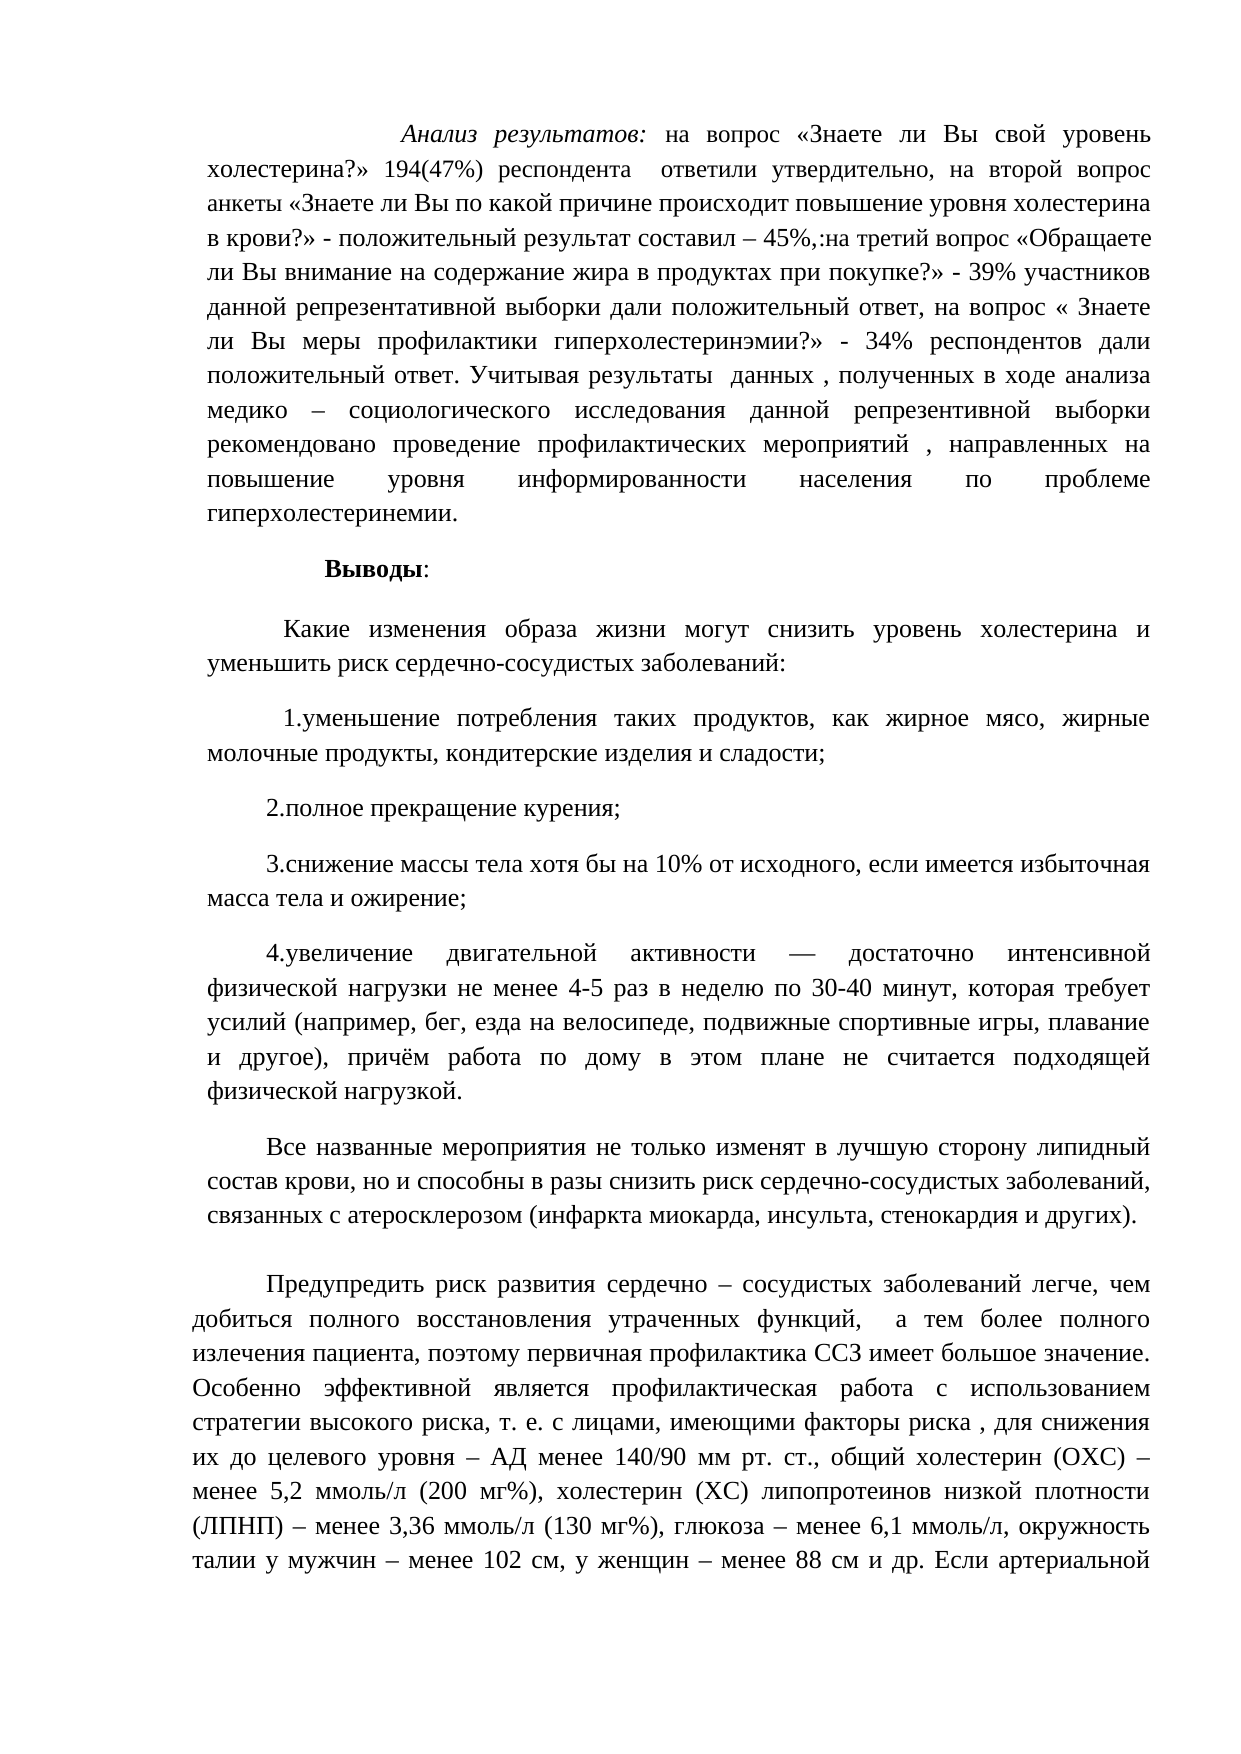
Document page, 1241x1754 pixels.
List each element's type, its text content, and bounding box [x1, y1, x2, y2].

text 3.снижение массы тела хотя бы на 10% от исходного, если имеется избыточная масса тела и ожирение; [207, 848, 1152, 912]
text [192, 1268, 1152, 1574]
text Выводы: [207, 553, 1152, 583]
text 4.увеличение двигательной активности — достаточно интенсивной физической нагрузки не менее 4-5 раз в неделю по 30-40 минут, которая требует усилий (например, бег, езда на велосипеде, подвижные спортивные игры, плавание и другое), причём работа по дому в этом плане не считается подходящей физической нагрузкой. [207, 937, 1152, 1105]
text Все названные мероприятия не только изменят в лучшую сторону липидный состав крови, но и способны в разы снизить риск сердечно-сосудистых заболеваний, связанных с атеросклерозом (инфаркта миокарда, инсульта, стенокардия и других). [207, 1131, 1152, 1229]
text 2.полное прекращение курения; [207, 792, 1152, 822]
text Какие изменения образа жизни могут снизить уровень холестерина и уменьшить риск сердечно-сосудистых заболеваний: [207, 613, 1152, 677]
text Анализ результатов: на вопрос «Знаете ли Вы свой уровень холестерина?» 194(47%) респондента ответили утвердительно, на второй вопрос анкеты «Знаете ли Вы по какой причине происходит повышение уровня холестерина в крови?» - положительный результат составил – 45%,:на третий вопрос «Обращаете ли Вы внимание на содержание жира в продуктах при покупке?» - 39% участников данной репрезентативной выборки дали положительный ответ, на вопрос « Знаете ли Вы меры профилактики гиперхолестеринэмии?» - 34% респондентов дали положительный ответ. Учитывая результаты данных , полученных в ходе анализа медико – социологического исследования данной репрезентивной выборки рекомендовано проведение профилактических мероприятий , направленных на повышение уровня информированности населения по проблеме гиперхолестеринемии. [207, 118, 1152, 527]
text 1.уменьшение потребления таких продуктов, как жирное мясо, жирные молочные продукты, кондитерские изделия и сладости; [207, 702, 1152, 767]
